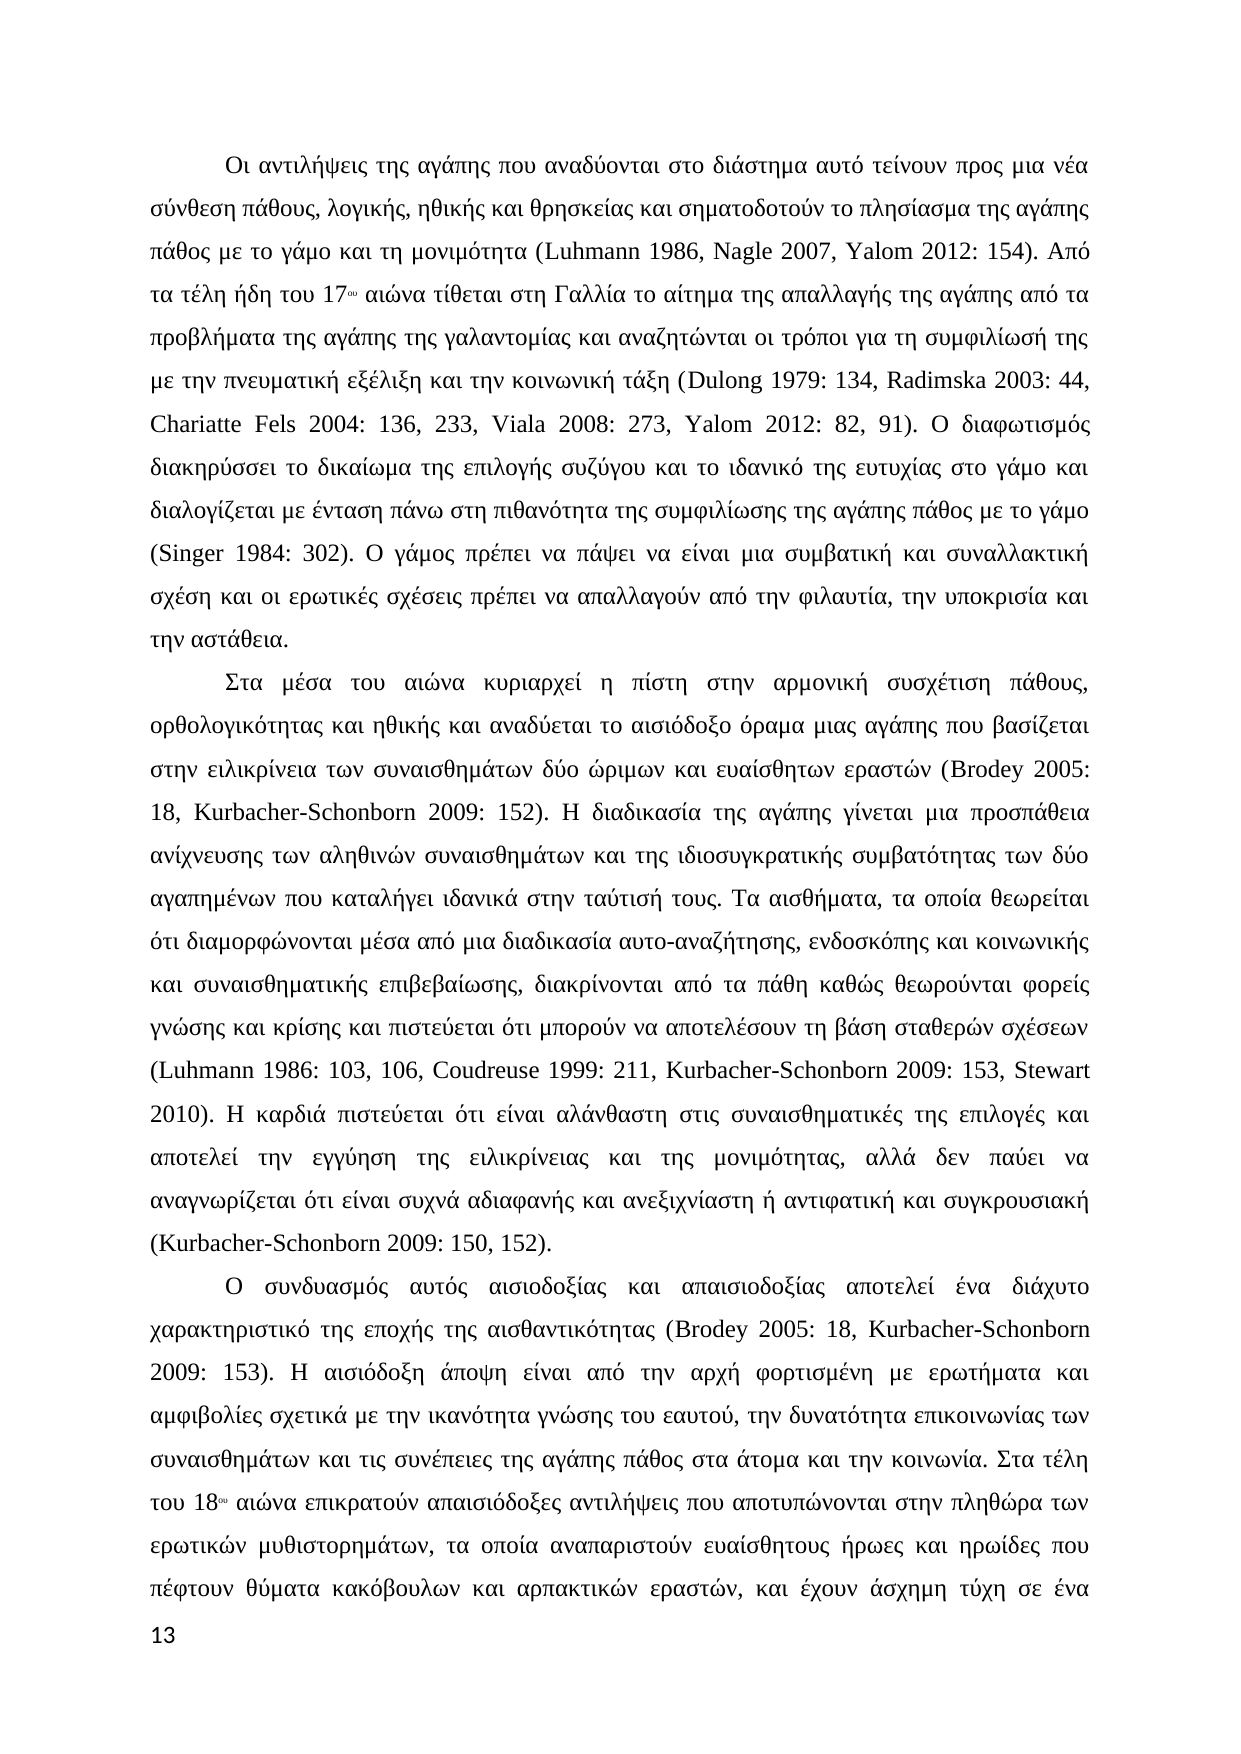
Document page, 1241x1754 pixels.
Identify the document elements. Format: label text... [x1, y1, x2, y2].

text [150, 1271, 1090, 1602]
text Οι αντιλήψεις της αγάπης που αναδύονται στο διάστημα αυτό τείνουν προς μια νέα σύνθεση πάθους, λογικής, ηθικής και θρησκείας και σηματοδοτούν το πλησίασμα της αγάπης πάθος με το γάμο και τη μονιμότητα (Luhmann 1986, Nagle 2007, Yalom 2012: 154). Από τα τέλη ήδη του 17ου αιώνα τίθεται στη Γαλλία το αίτημα της απαλλαγής της αγάπης από τα προβλήματα της αγάπης της γαλαντομίας και αναζητώνται οι τρόποι για τη συμφιλίωσή της με την πνευματική εξέλιξη και την κοινωνική τάξη (Dulong 1979: 134, Radimska 2003: 44, Chariatte Fels 2004: 136, 233, Viala 2008: 273, Yalom 2012: 82, 91). Ο διαφωτισμός διακηρύσσει το δικαίωμα της επιλογής συζύγου και το ιδανικό της ευτυχίας στο γάμο και διαλογίζεται με ένταση πάνω στη πιθανότητα της συμφιλίωσης της αγάπης πάθος με το γάμο (Singer 1984: 302). Ο γάμος πρέπει να πάψει να είναι μια συμβατική και συναλλακτική σχέση και οι ερωτικές σχέσεις πρέπει να απαλλαγούν από την φιλαυτία, την υποκρισία και την αστάθεια. [150, 150, 1090, 653]
text Στα μέσα του αιώνα κυριαρχεί η πίστη στην αρμονική συσχέτιση πάθους, ορθολογικότητας και ηθικής και αναδύεται το αισιόδοξο όραμα μιας αγάπης που βασίζεται στην ειλικρίνεια των συναισθημάτων δύο ώριμων και ευαίσθητων εραστών (Brodey 2005: 18, Kurbacher-Schonborn 2009: 152). Η διαδικασία της αγάπης γίνεται μια προσπάθεια ανίχνευσης των αληθινών συναισθημάτων και της ιδιοσυγκρατικής συμβατότητας των δύο αγαπημένων που καταλήγει ιδανικά στην ταύτισή τους. Τα αισθήματα, τα οποία θεωρείται ότι διαμορφώνονται μέσα από μια διαδικασία αυτο-αναζήτησης, ενδοσκόπης και κοινωνικής και συναισθηματικής επιβεβαίωσης, διακρίνονται από τα πάθη καθώς θεωρούνται φορείς γνώσης και κρίσης και πιστεύεται ότι μπορούν να αποτελέσουν τη βάση σταθερών σχέσεων (Luhmann 1986: 103, 106, Coudreuse 1999: 211, Kurbacher-Schonborn 2009: 153, Stewart 2010). Η καρδιά πιστεύεται ότι είναι αλάνθαστη στις συναισθηματικές της επιλογές και αποτελεί την εγγύηση της ειλικρίνειας και της μονιμότητας, αλλά δεν παύει να αναγνωρίζεται ότι είναι συχνά αδιαφανής και ανεξιχνίαστη ή αντιφατική και συγκρουσιακή (Kurbacher-Schonborn 2009: 150, 152). [150, 667, 1090, 1257]
